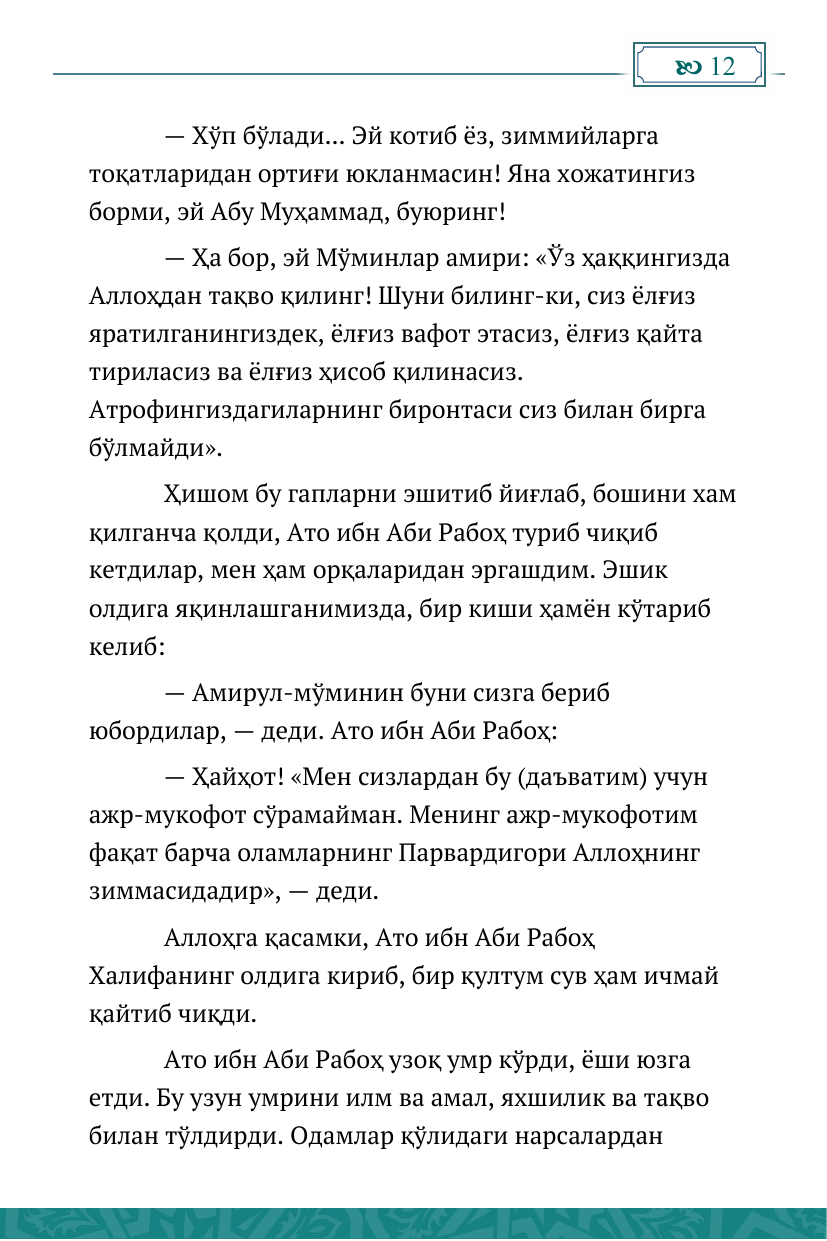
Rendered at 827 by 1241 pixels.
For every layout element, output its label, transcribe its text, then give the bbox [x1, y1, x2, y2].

text Ҳишом бу гапларни эшитиб йиғлаб, бошини хам қилганча қолди, Ато ибн Аби Рабоҳ туриб чиқиб кетдилар, мен ҳам орқаларидан эргашдим. Эшик олдига яқинлашганимизда, бир киши ҳамён кўтариб келиб: [89, 477, 738, 662]
text Аллоҳга қасамки, Ато ибн Аби Рабоҳ Халифанинг олдига кириб, бир қултум сув ҳам ичмай қайтиб чиқди. [89, 920, 738, 1029]
text — Хўп бўлади... Эй котиб ёз, зиммийларга тоқатларидан ортиғи юкланмасин! Яна хожатингиз борми, эй Абу Муҳаммад, буюринг! [89, 118, 738, 227]
text — Ҳа бор, эй Мўминлар амири: «Ўз ҳаққингизда Аллоҳдан тақво қилинг! Шуни билинг-ки, сиз ёлғиз яратилганингиздек, ёлғиз вафот этасиз, ёлғиз қайта тириласиз ва ёлғиз ҳисоб қилинасиз. Атрофингиздагиларнинг биронтаси сиз билан бирга бўлмайди». [89, 241, 738, 464]
text — Амирул-мўминин буни сизга бериб юбордилар, — деди. Ато ибн Аби Рабоҳ: [89, 675, 738, 747]
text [89, 1043, 738, 1152]
picture [0, 1208, 827, 1239]
text — Ҳайҳот! «Мен сизлардан бу (даъватим) учун ажр-мукофот сўрамайман. Менинг ажр-мукофотим фақат барча оламларнинг Парвардигори Аллоҳнинг зиммасидадир», — деди. [89, 760, 738, 907]
